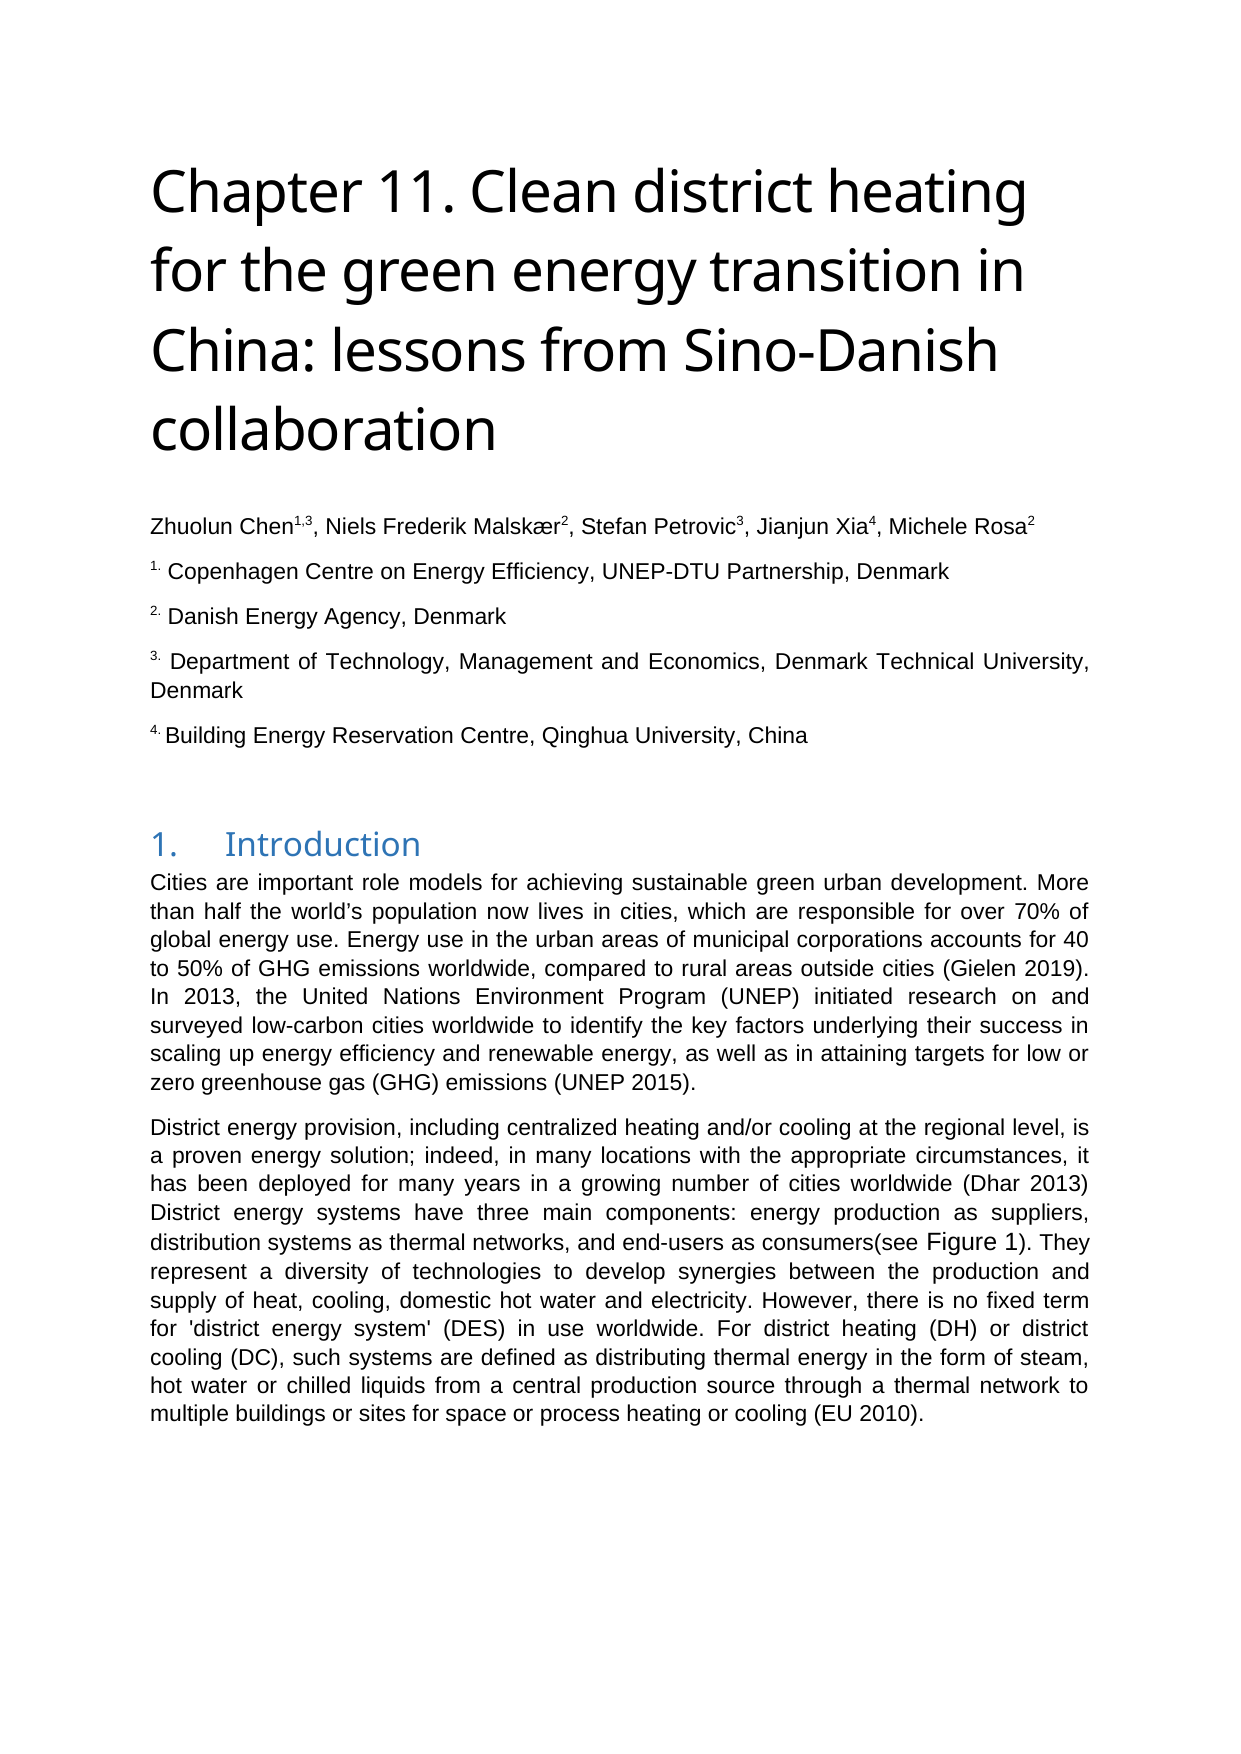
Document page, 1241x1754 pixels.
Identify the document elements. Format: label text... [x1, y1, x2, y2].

text Cities are important role models for achieving sustainable green urban development. More than half the world’s population now lives in cities, which are responsible for over 70% of global energy use. Energy use in the urban areas of municipal corporations accounts for 40 to 50% of GHG emissions worldwide, compared to rural areas outside cities (Gielen 2019). In 2013, the United Nations Environment Program (UNEP) initiated research on and surveyed low-carbon cities worldwide to identify the key factors underlying their success in scaling up energy efficiency and renewable energy, as well as in attaining targets for low or zero greenhouse gas (GHG) emissions (UNEP 2015). [150, 869, 1090, 1095]
title Chapter 11. Clean district heating for the green energy transition in China: lessons from Sino-Danish collaboration [150, 150, 1090, 468]
text District energy provision, including centralized heating and/or cooling at the regional level, is a proven energy solution; indeed, in many locations with the appropriate circumstances, it has been deployed for many years in a growing number of cities worldwide (Dhar 2013) District energy systems have three main components: energy production as suppliers, distribution systems as thermal networks, and end-users as consumers(see Figure 1). They represent a diversity of technologies to develop synergies between the production and supply of heat, cooling, domestic hot water and electricity. However, there is no fixed term for 'district energy system' (DES) in use worldwide. For district heating (DH) or district cooling (DC), such systems are defined as distributing thermal energy in the form of steam, hot water or chilled liquids from a central production source through a thermal network to multiple buildings or sites for space or process heating or cooling (EU 2010). [150, 1113, 1090, 1427]
text 3. Department of Technology, Management and Economics, Denmark Technical University, Denmark [150, 648, 1090, 703]
subtitle Introduction [150, 820, 1090, 866]
text 4. Building Energy Reservation Centre, Qinghua University, China [150, 722, 1090, 748]
text Zhuolun Chen1,3, Niels Frederik Malskær2, Stefan Petrovic3, Jianjun Xia4, Michele Rosa2 [150, 513, 1090, 539]
text 1. Copenhagen Centre on Energy Efficiency, UNEP-DTU Partnership, Denmark [150, 558, 1090, 584]
text 2. Danish Energy Agency, Denmark [150, 603, 1090, 629]
